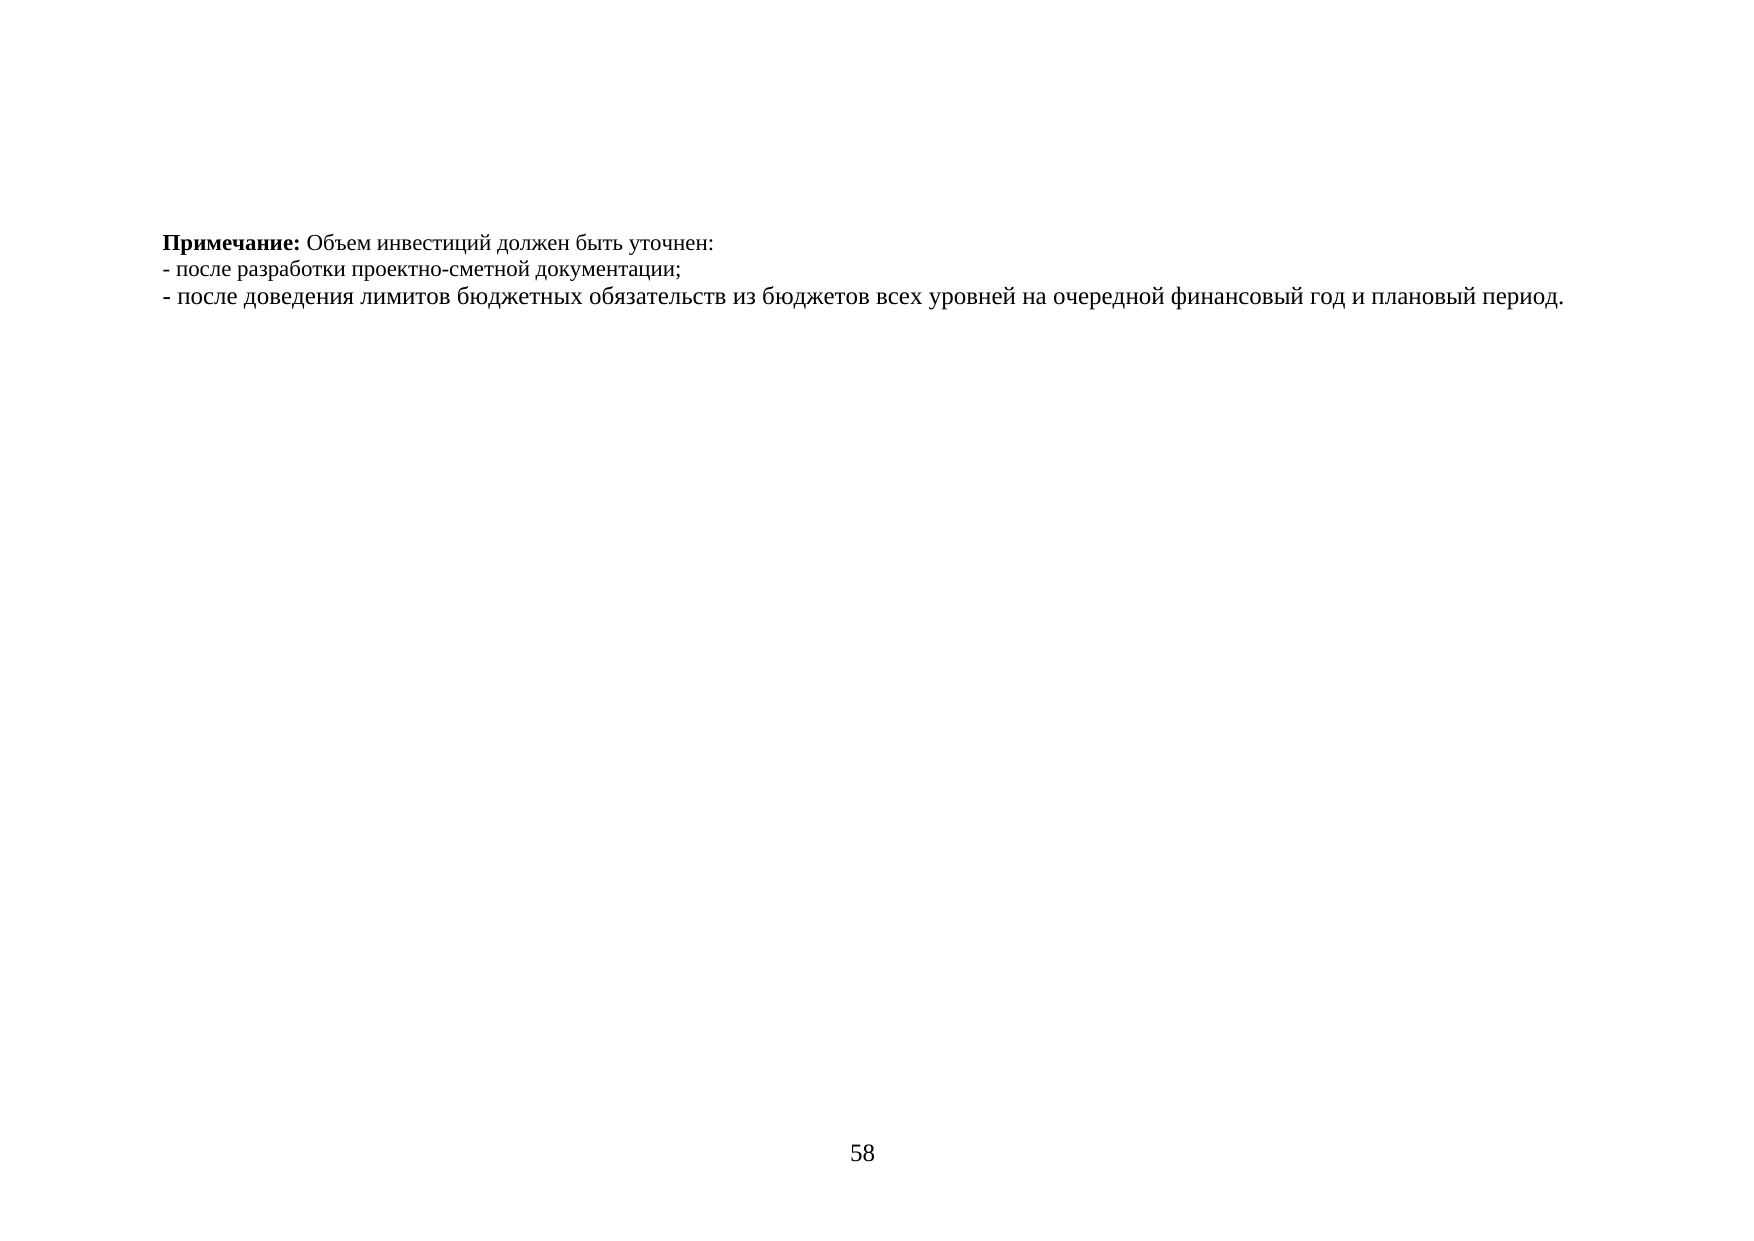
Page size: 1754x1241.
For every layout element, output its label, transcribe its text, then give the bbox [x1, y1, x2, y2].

text Примечание: Объем инвестиций должен быть уточнен: [89, 228, 1636, 255]
text - после доведения лимитов бюджетных обязательств из бюджетов всех уровней на очередной финансовый год и плановый период. [89, 281, 1636, 310]
text - после разработки проектно-сметной документации; [89, 255, 1636, 281]
